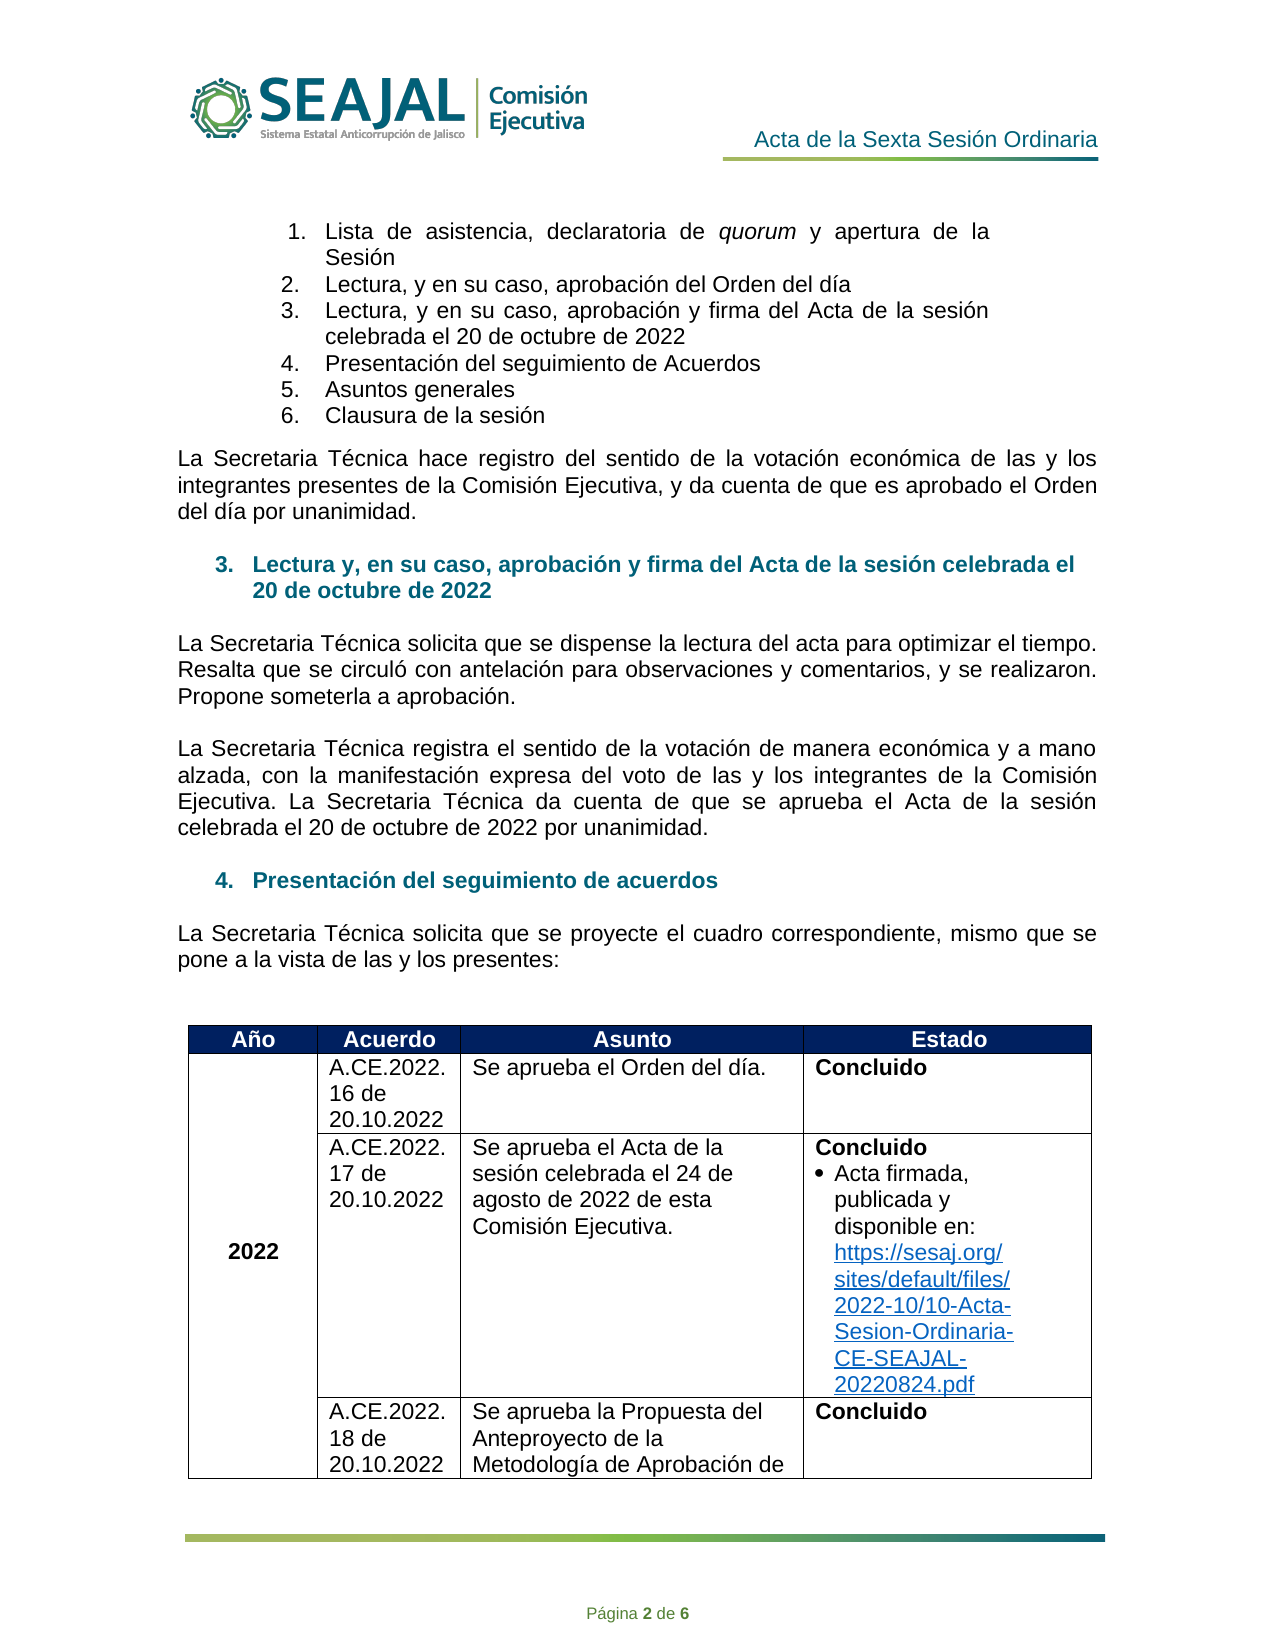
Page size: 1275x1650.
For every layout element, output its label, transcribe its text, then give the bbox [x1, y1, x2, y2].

list Presentación del seguimiento de acuerdos [215, 867, 1098, 893]
picture [185, 1534, 1106, 1542]
list Lectura, y en su caso, aprobación y firma del Acta de la sesión celebrada el 20 de octubre de 2022 [281, 297, 989, 350]
text La Secretaria Técnica solicita que se proyecte el cuadro correspondiente, mismo que se pone a la vista de las y los presentes: [177, 920, 1098, 972]
text La Secretaria Técnica solicita que se dispense la lectura del acta para optimizar el tiempo. Resalta que se circuló con antelación para observaciones y comentarios, y se realizaron. Propone someterla a aprobación. [177, 630, 1098, 709]
table_cell Concluido [804, 1054, 1091, 1133]
list Presentación del seguimiento de Acuerdos [281, 350, 989, 376]
text La Secretaria Técnica hace registro del sentido de la votación económica de las y los integrantes presentes de la Comisión Ejecutiva, y da cuenta de que es aprobado el Orden del día por unanimidad. [177, 445, 1098, 524]
table_cell Concluido [804, 1398, 1091, 1477]
table_cell Se aprueba el Acta de la sesión celebrada el 24 de agosto de 2022 de esta Comisión Ejecutiva. [461, 1134, 803, 1397]
picture [179, 67, 637, 149]
table_cell 2022 [189, 1054, 317, 1477]
table_header Asunto [461, 1026, 803, 1053]
table_header Estado [804, 1026, 1091, 1053]
list Lectura y, en su caso, aprobación y firma del Acta de la sesión celebrada el 20 de octubre de 2022 [215, 551, 1098, 603]
table_cell A.CE.2022.17 de 20.10.2022 [318, 1134, 460, 1397]
table_cell A.CE.2022.16 de 20.10.2022 [318, 1054, 460, 1133]
table_cell Se aprueba el Orden del día. [461, 1054, 803, 1133]
table_cell Concluido Acta firmada, publicada y disponible en: https://sesaj.org/sites/default/files/2022-10/10-Acta-Sesion-Ordinaria-CE-SEAJAL-20220824.pdf [804, 1134, 1091, 1397]
picture [722, 157, 1099, 161]
list Lista de asistencia, declaratoria de quorum y apertura de la Sesión [287, 218, 989, 271]
list Clausura de la sesión [281, 402, 989, 429]
text La Secretaria Técnica registra el sentido de la votación de manera económica y a mano alzada, con la manifestación expresa del voto de las y los integrantes de la Comisión Ejecutiva. La Secretaria Técnica da cuenta de que se aprueba el Acta de la sesión celebrada el 20 de octubre de 2022 por unanimidad. [177, 735, 1098, 841]
table_cell Se aprueba la Propuesta del Anteproyecto de la Metodología de Aprobación de Indicadores para la PEAJAL y los Programas MI-PEAJAL. [461, 1398, 803, 1477]
table_cell A.CE.2022.18 de 20.10.2022 [318, 1398, 460, 1477]
list Asuntos generales [281, 376, 989, 402]
table_header Año [189, 1026, 317, 1053]
list Lectura, y en su caso, aprobación del Orden del día [281, 271, 989, 297]
table_header Acuerdo [318, 1026, 460, 1053]
